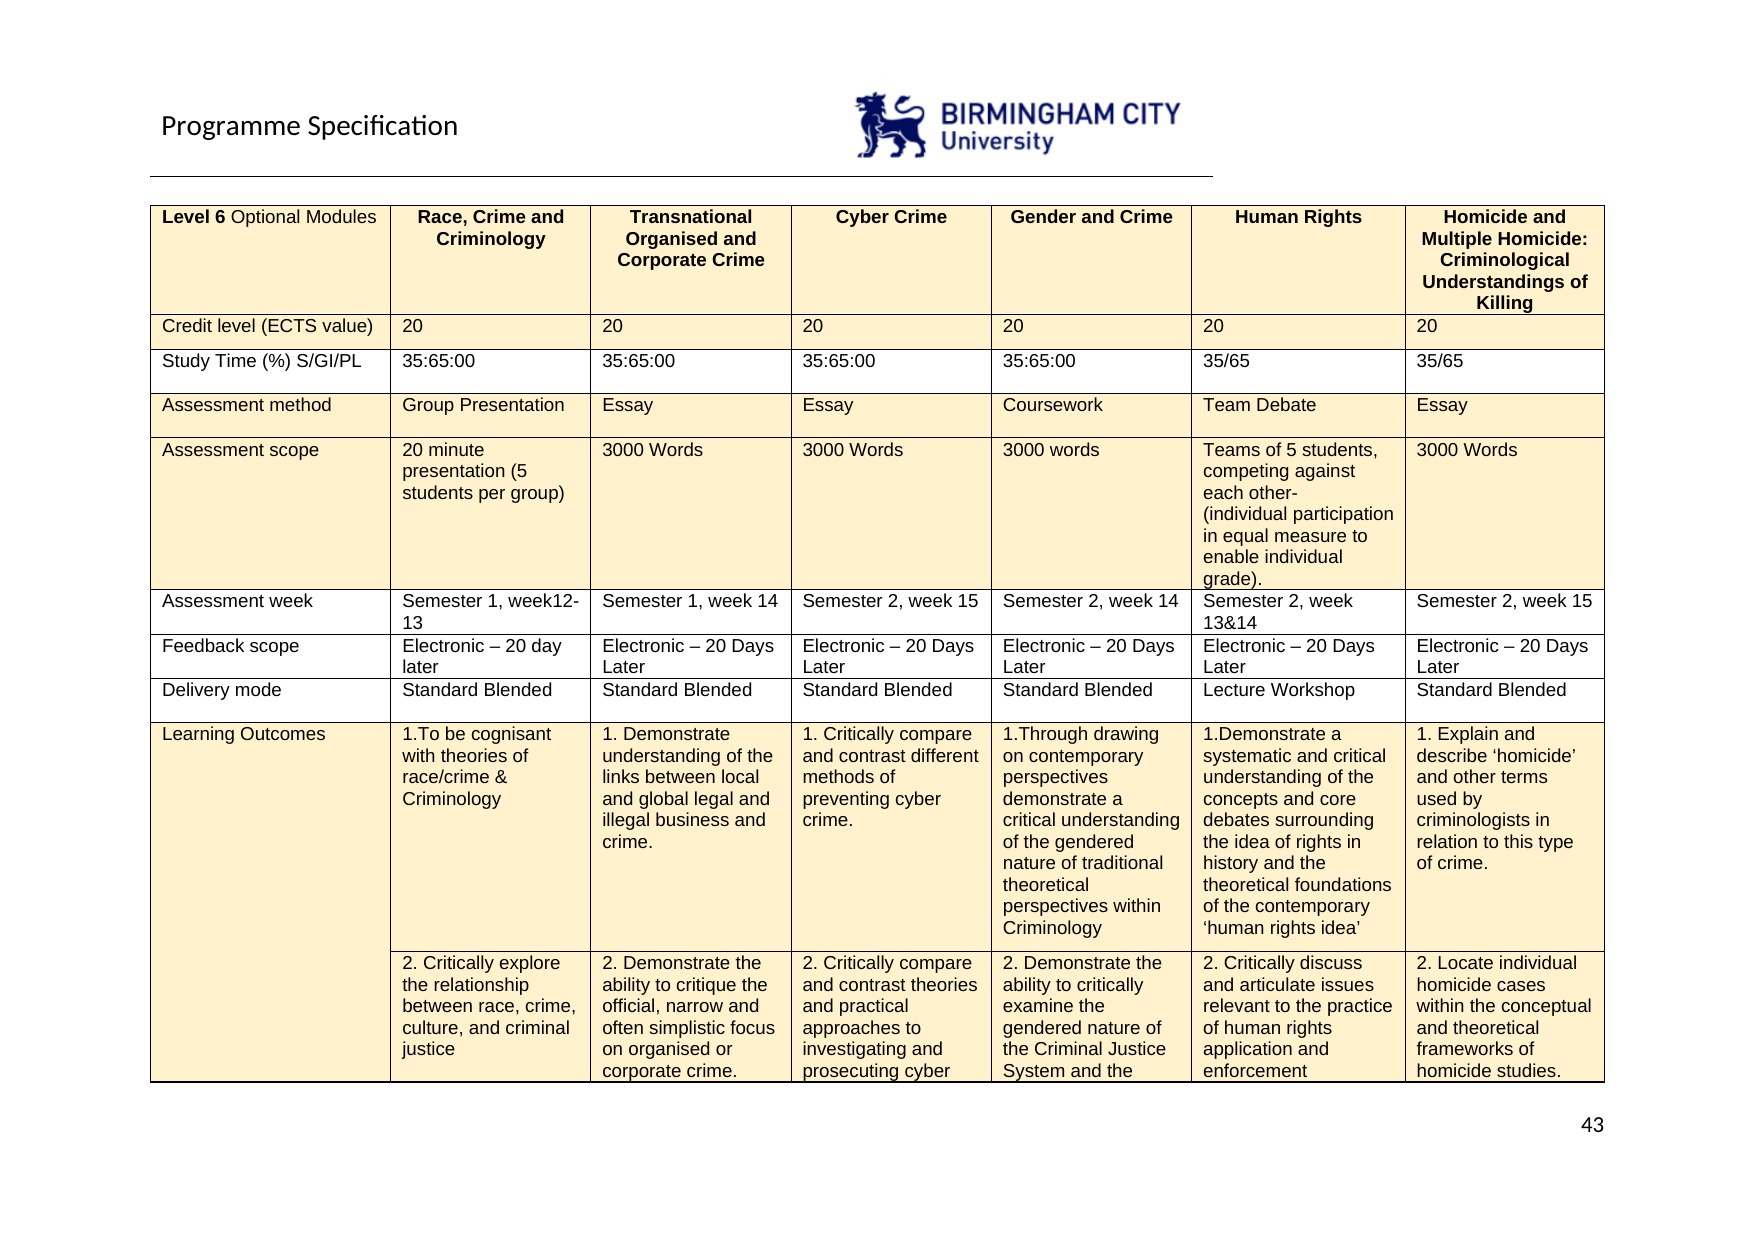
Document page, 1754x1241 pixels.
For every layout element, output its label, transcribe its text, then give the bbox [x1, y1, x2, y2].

table_cell 35/65 [1192, 350, 1405, 393]
table_cell Delivery mode [151, 679, 390, 722]
table_cell Electronic – 20 Days Later [591, 635, 791, 678]
table_cell Electronic – 20 Days Later [1406, 635, 1604, 678]
table_cell Semester 2, week 14 [992, 590, 1191, 633]
table_cell 2. Demonstrate the ability to critically examine the gendered nature of the Criminal Justice System and the inequality this generates. [992, 952, 1191, 1081]
table_header Homicide and Multiple Homicide: Criminological Understandings of Killing [1406, 206, 1604, 313]
table_header Level 6 Optional Modules [151, 206, 390, 313]
table_cell 35/65 [1406, 350, 1604, 393]
table_cell 20 minute presentation (5 students per group) [391, 438, 590, 589]
table_cell 2. Demonstrate the ability to critique the official, narrow and often simplistic focus on organised or corporate crime. [591, 952, 791, 1081]
table_cell 20 [792, 315, 991, 349]
table_cell 2. Locate individual homicide cases within the conceptual and theoretical frameworks of homicide studies. [1406, 952, 1604, 1081]
table_cell Semester 1, week12-13 [391, 590, 590, 633]
table_cell 2. Critically discuss and articulate issues relevant to the practice of human rights application and enforcement [1192, 952, 1405, 1081]
table_cell Lecture Workshop [1192, 679, 1405, 722]
table_header Race, Crime and Criminology [391, 206, 590, 313]
table_cell 35:65:00 [391, 350, 590, 393]
table_header Transnational Organised and Corporate Crime [591, 206, 791, 313]
table_cell 1. Explain and describe ‘homicide’ and other terms used by criminologists in relation to this type of crime. [1406, 723, 1604, 951]
table_cell Study Time (%) S/GI/PL [151, 350, 390, 393]
picture [833, 73, 1202, 176]
table_cell 20 [992, 315, 1191, 349]
table_cell 20 [391, 315, 590, 349]
table_header Gender and Crime [992, 206, 1191, 313]
table_cell Assessment method [151, 394, 390, 437]
table_cell 3000 Words [591, 438, 791, 589]
table_cell Essay [591, 394, 791, 437]
table_cell Learning Outcomes [151, 723, 390, 1081]
table_cell Essay [1406, 394, 1604, 437]
table_cell Credit level (ECTS value) [151, 315, 390, 349]
table_cell 35:65:00 [992, 350, 1191, 393]
table_cell 2. Critically explore the relationship between race, crime, culture, and criminal justice [391, 952, 590, 1081]
table_header Cyber Crime [792, 206, 991, 313]
table_cell 35:65:00 [591, 350, 791, 393]
table_cell Standard Blended [391, 679, 590, 722]
table_cell Standard Blended [792, 679, 991, 722]
table_cell Semester 2, week 13&14 [1192, 590, 1405, 633]
table_cell Standard Blended [992, 679, 1191, 722]
table_cell Electronic – 20 Days Later [992, 635, 1191, 678]
table_header Human Rights [1192, 206, 1405, 313]
table_cell 3000 words [992, 438, 1191, 589]
table_cell Electronic – 20 Days Later [1192, 635, 1405, 678]
table_cell 20 [1192, 315, 1405, 349]
table_cell Semester 2, week 15 [1406, 590, 1604, 633]
table_cell Coursework [992, 394, 1191, 437]
table_cell 3000 Words [792, 438, 991, 589]
table_cell Standard Blended [591, 679, 791, 722]
table_cell Semester 2, week 15 [792, 590, 991, 633]
table_cell 1. Critically compare and contrast different methods of preventing cyber crime. [792, 723, 991, 951]
table_cell 20 [591, 315, 791, 349]
table_cell 1.Demonstrate a systematic and critical understanding of the concepts and core debates surrounding the idea of rights in history and the theoretical foundations of the contemporary ‘human rights idea’ [1192, 723, 1405, 951]
table_cell Assessment week [151, 590, 390, 633]
table_cell Teams of 5 students, competing against each other- (individual participation in equal measure to enable individual grade). [1192, 438, 1405, 589]
table_cell 2. Critically compare and contrast theories and practical approaches to investigating and prosecuting cyber crime in a global context. [792, 952, 991, 1081]
table_cell 1.To be cognisant with theories of race/crime & Criminology [391, 723, 590, 951]
table_cell Standard Blended [1406, 679, 1604, 722]
table_cell 1.Through drawing on contemporary perspectives demonstrate a critical understanding of the gendered nature of traditional theoretical perspectives within Criminology [992, 723, 1191, 951]
table_cell Group Presentation [391, 394, 590, 437]
table_cell Electronic – 20 day later [391, 635, 590, 678]
table_cell 20 [1406, 315, 1604, 349]
table_cell Semester 1, week 14 [591, 590, 791, 633]
table_cell Feedback scope [151, 635, 390, 678]
table_cell Team Debate [1192, 394, 1405, 437]
table_cell 35:65:00 [792, 350, 991, 393]
table_cell Electronic – 20 Days Later [792, 635, 991, 678]
table_cell 1. Demonstrate understanding of the links between local and global legal and illegal business and crime. [591, 723, 791, 951]
table_cell Essay [792, 394, 991, 437]
table_cell Assessment scope [151, 438, 390, 589]
table_cell 3000 Words [1406, 438, 1604, 589]
